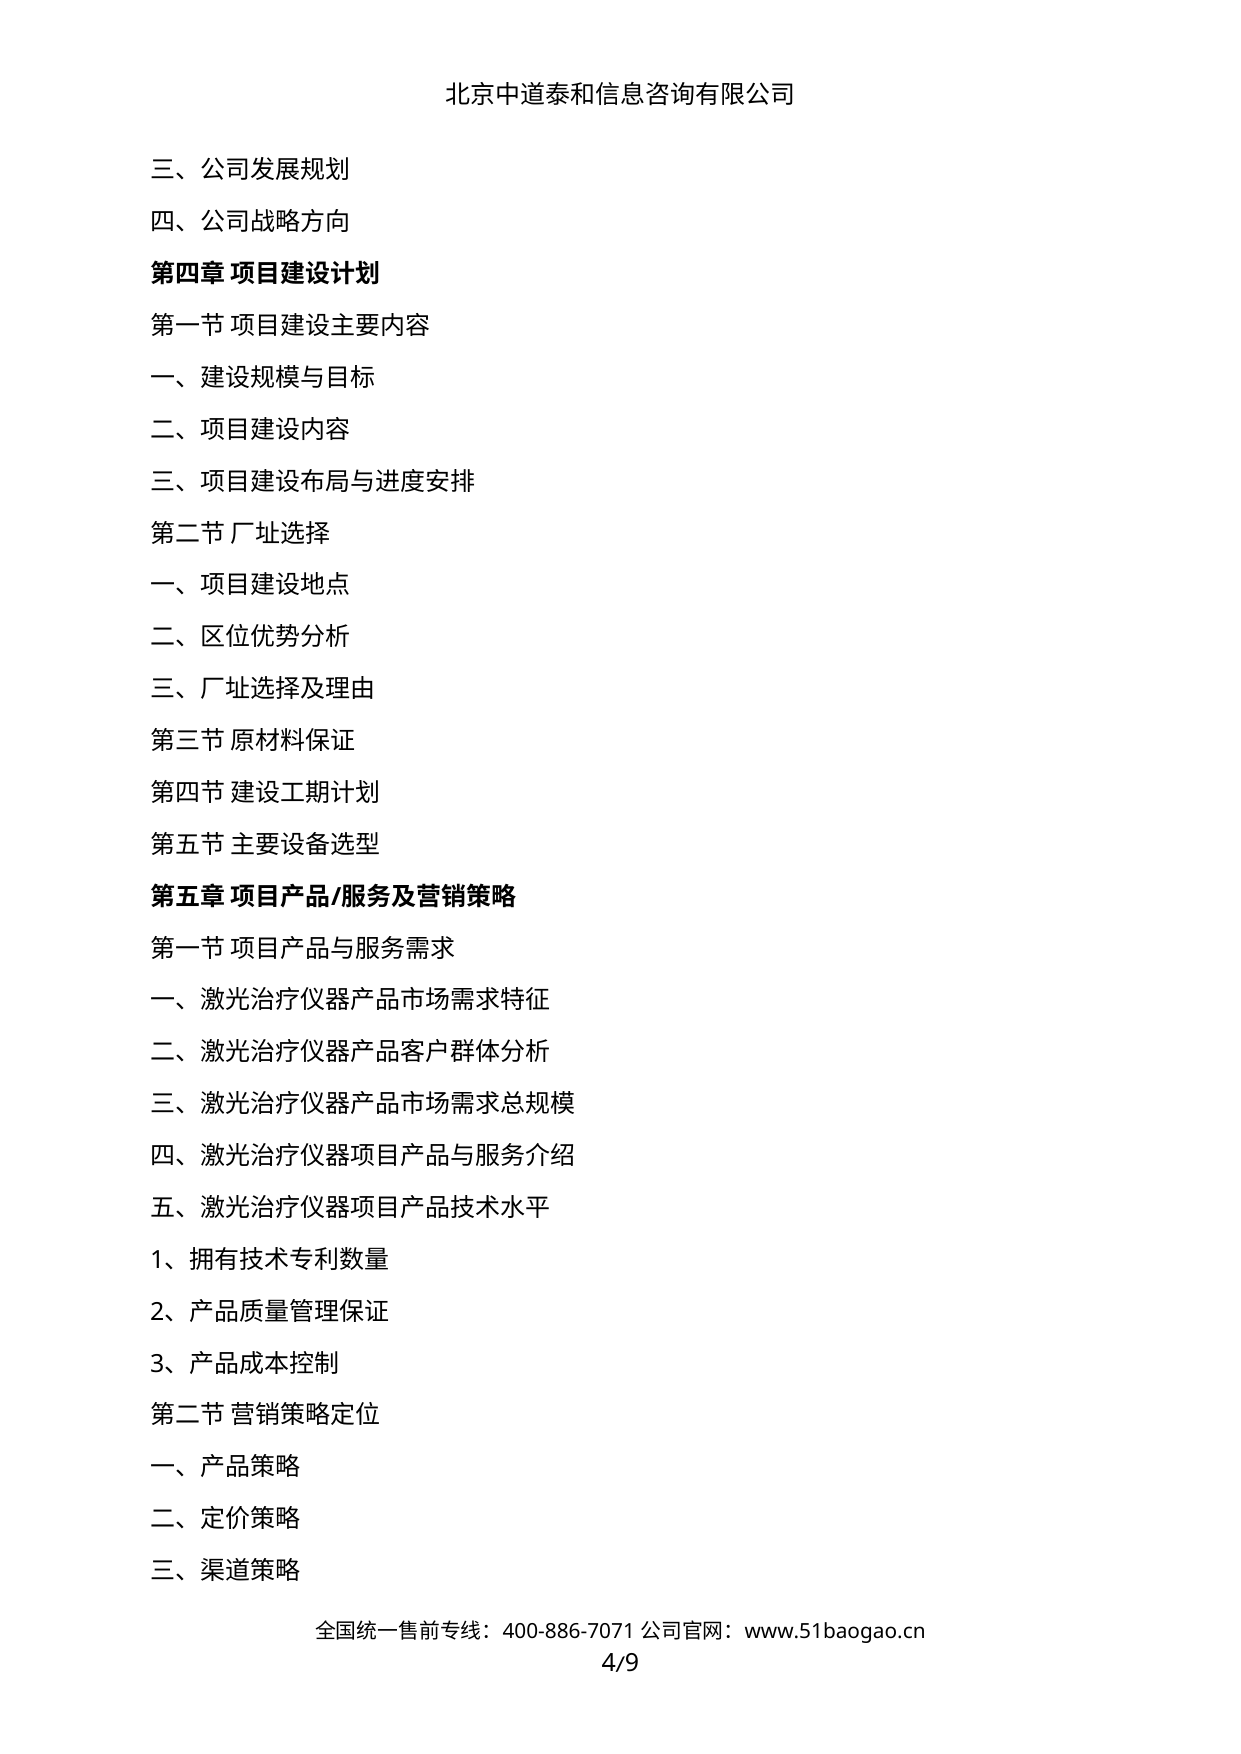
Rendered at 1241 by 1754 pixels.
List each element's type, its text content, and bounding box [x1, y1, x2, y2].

text 二、激光治疗仪器产品客户群体分析 [150, 1032, 1090, 1068]
text 第一节 项目建设主要内容 [150, 306, 1090, 342]
text 第三节 原材料保证 [150, 721, 1090, 757]
text 二、区位优势分析 [150, 617, 1090, 653]
text 1、拥有技术专利数量 [150, 1239, 1090, 1276]
text 第二节 营销策略定位 [150, 1395, 1090, 1431]
text 3、产品成本控制 [150, 1343, 1090, 1379]
text 第五节 主要设备选型 [150, 824, 1090, 861]
text 第五章 项目产品/服务及营销策略 [150, 876, 1090, 912]
text 一、建设规模与目标 [150, 357, 1090, 394]
text 三、公司发展规划 [150, 150, 1090, 186]
text 五、激光治疗仪器项目产品技术水平 [150, 1187, 1090, 1224]
text 第二节 厂址选择 [150, 513, 1090, 549]
text 四、公司战略方向 [150, 202, 1090, 238]
text 第一节 项目产品与服务需求 [150, 928, 1090, 964]
text 一、激光治疗仪器产品市场需求特征 [150, 980, 1090, 1016]
text 第四节 建设工期计划 [150, 772, 1090, 809]
text 三、项目建设布局与进度安排 [150, 461, 1090, 497]
text 三、激光治疗仪器产品市场需求总规模 [150, 1084, 1090, 1120]
text 三、厂址选择及理由 [150, 669, 1090, 705]
text 第四章 项目建设计划 [150, 254, 1090, 290]
text 二、定价策略 [150, 1499, 1090, 1535]
text 二、项目建设内容 [150, 409, 1090, 446]
text 一、产品策略 [150, 1447, 1090, 1483]
text 四、激光治疗仪器项目产品与服务介绍 [150, 1136, 1090, 1172]
text 2、产品质量管理保证 [150, 1291, 1090, 1327]
text 一、项目建设地点 [150, 565, 1090, 601]
text 三、渠道策略 [150, 1551, 1090, 1587]
